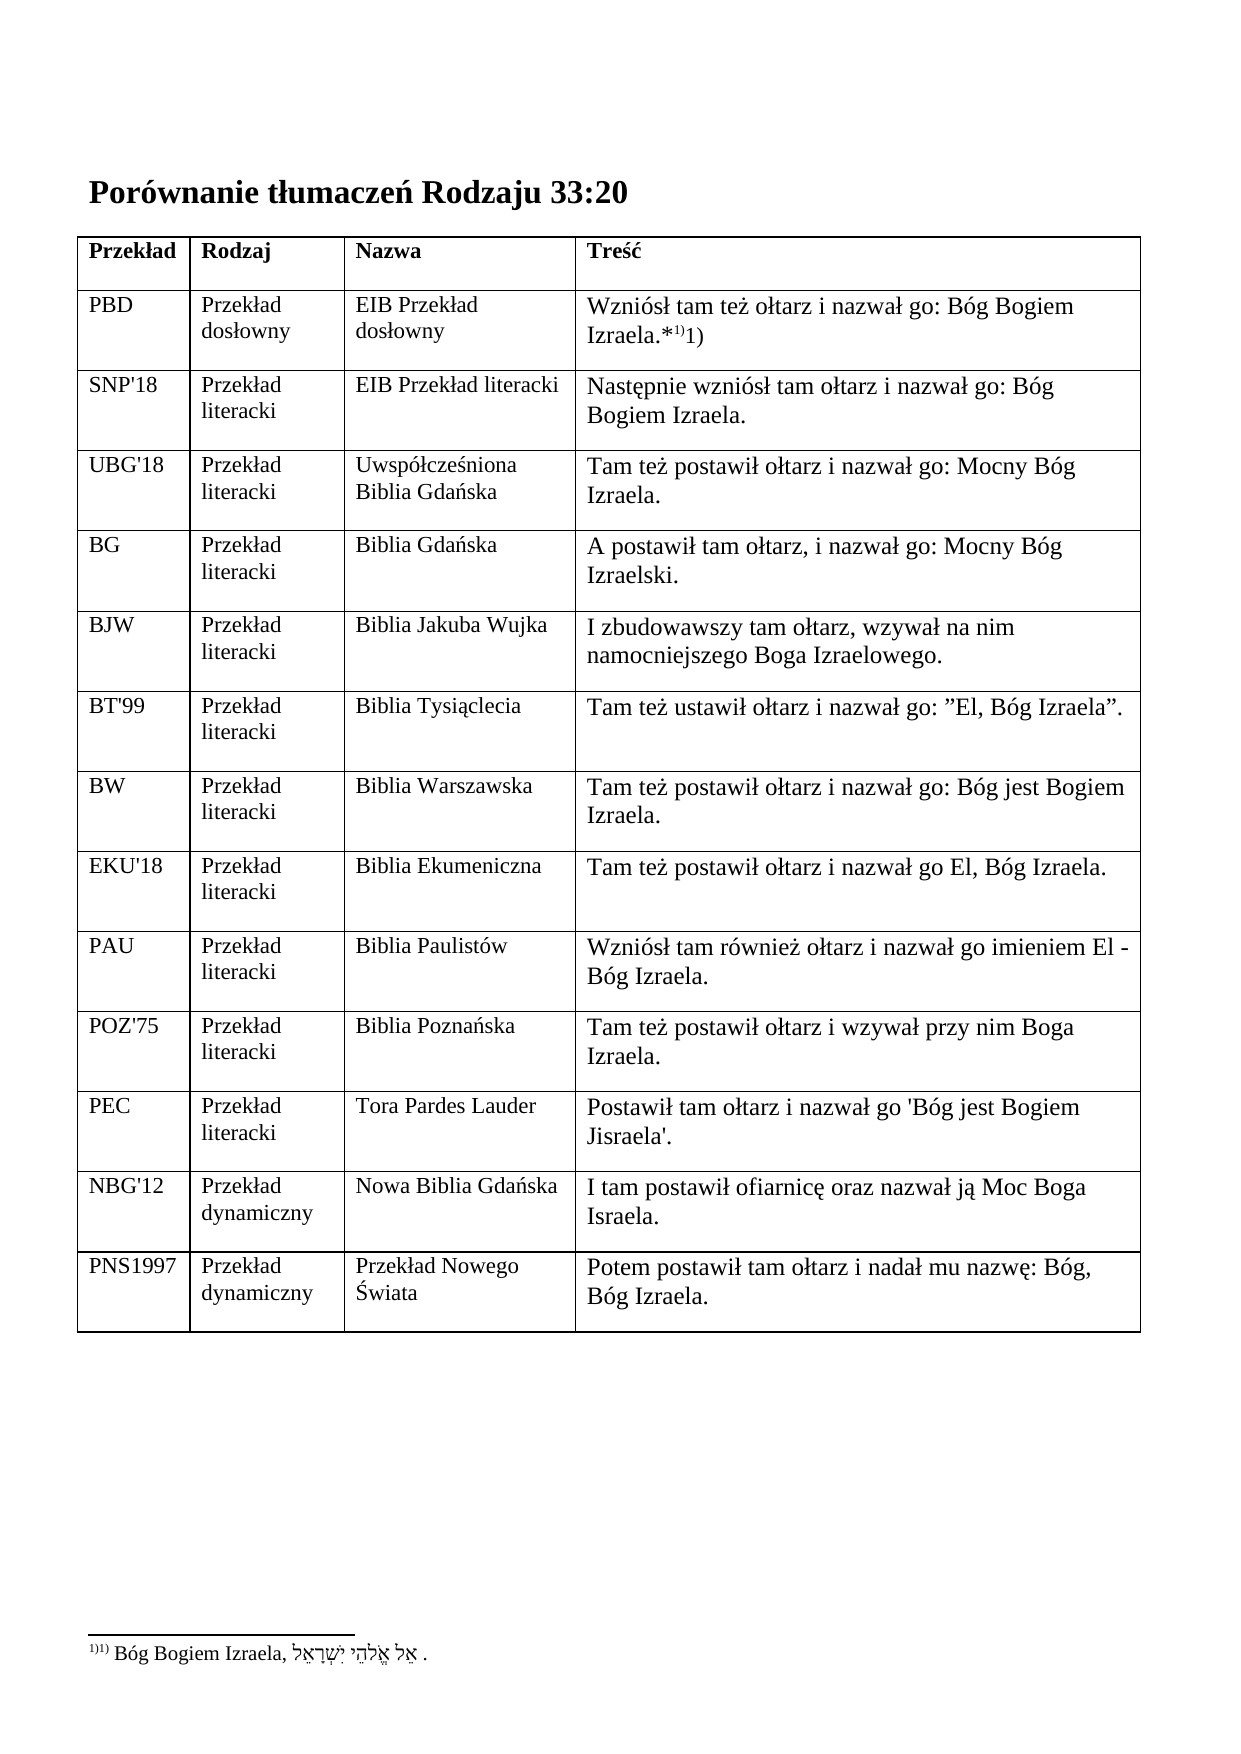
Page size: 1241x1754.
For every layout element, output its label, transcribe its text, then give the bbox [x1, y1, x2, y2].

table_cell PAU [78, 932, 189, 1011]
table_cell Tam też ustawił ołtarz i nazwał go: ”El, Bóg Izraela”. [576, 692, 1140, 771]
table_cell Postawił tam ołtarz i nazwał go 'Bóg jest Bogiem Jisraela'. [576, 1092, 1140, 1171]
table_cell Przekład literacki [191, 531, 344, 611]
table_cell Tam też postawił ołtarz i wzywał przy nim Boga Izraela. [576, 1012, 1140, 1091]
table_cell BG [78, 531, 189, 611]
table_cell PBD [78, 291, 189, 370]
table_cell NBG'12 [78, 1172, 189, 1251]
table_cell Biblia Jakuba Wujka [345, 612, 575, 691]
table_cell Nowa Biblia Gdańska [345, 1172, 575, 1251]
table_cell Tam też postawił ołtarz i nazwał go: Mocny Bóg Izraela. [576, 451, 1140, 530]
table_cell A postawił tam ołtarz, i nazwał go: Mocny Bóg Izraelski. [576, 531, 1140, 611]
table_cell Przekład literacki [191, 371, 344, 450]
table_cell Tam też postawił ołtarz i nazwał go: Bóg jest Bogiem Izraela. [576, 772, 1140, 851]
table_cell Przekład literacki [191, 612, 344, 691]
table_cell Biblia Ekumeniczna [345, 852, 575, 931]
table_header Przekład [78, 238, 189, 290]
table_cell Przekład literacki [191, 692, 344, 771]
table_cell Przekład literacki [191, 451, 344, 530]
table_cell BT'99 [78, 692, 189, 771]
table_cell EKU'18 [78, 852, 189, 931]
table_cell I tam postawił ofiarnicę oraz nazwał ją Moc Boga Israela. [576, 1172, 1140, 1251]
table_cell Przekład literacki [191, 1012, 344, 1091]
table_cell Przekład literacki [191, 1092, 344, 1171]
table_header Nazwa [345, 238, 575, 290]
table_header Rodzaj [191, 238, 344, 290]
table_cell POZ'75 [78, 1012, 189, 1091]
table_cell Tora Pardes Lauder [345, 1092, 575, 1171]
table_cell PEC [78, 1092, 189, 1171]
table_cell SNP'18 [78, 371, 189, 450]
table_cell Przekład literacki [191, 772, 344, 851]
table_cell Wzniósł tam też ołtarz i nazwał go: Bóg Bogiem Izraela.*1) [576, 291, 1140, 370]
table_cell Tam też postawił ołtarz i nazwał go El, Bóg Izraela. [576, 852, 1140, 931]
table_cell Biblia Poznańska [345, 1012, 575, 1091]
table_cell Biblia Paulistów [345, 932, 575, 1011]
table_cell BJW [78, 612, 189, 691]
table_cell Wzniósł tam również ołtarz i nazwał go imieniem El - Bóg Izraela. [576, 932, 1140, 1011]
table_cell Przekład dosłowny [191, 291, 344, 370]
table_cell Przekład dynamiczny [191, 1172, 344, 1251]
table_cell I zbudowawszy tam ołtarz, wzywał na nim namocniejszego Boga Izraelowego. [576, 612, 1140, 691]
table_cell Uwspółcześniona Biblia Gdańska [345, 451, 575, 530]
table_cell Potem postawił tam ołtarz i nadał mu nazwę: Bóg, Bóg Izraela. [576, 1253, 1140, 1331]
table_cell Biblia Warszawska [345, 772, 575, 851]
table_cell EIB Przekład literacki [345, 371, 575, 450]
table_cell Biblia Gdańska [345, 531, 575, 611]
table_cell PNS1997 [78, 1253, 189, 1331]
table_cell Przekład dynamiczny [191, 1253, 344, 1331]
table_cell BW [78, 772, 189, 851]
table_cell Przekład literacki [191, 852, 344, 931]
table_cell Biblia Tysiąclecia [345, 692, 575, 771]
table_cell Przekład Nowego Świata [345, 1253, 575, 1331]
table_cell Następnie wzniósł tam ołtarz i nazwał go: Bóg Bogiem Izraela. [576, 371, 1140, 450]
table_cell Przekład literacki [191, 932, 344, 1011]
table_cell EIB Przekład dosłowny [345, 291, 575, 370]
table_header Treść [576, 238, 1140, 290]
text Porównanie tłumaczeń Rodzaju 33:20 [88, 173, 1152, 211]
table_cell UBG'18 [78, 451, 189, 530]
